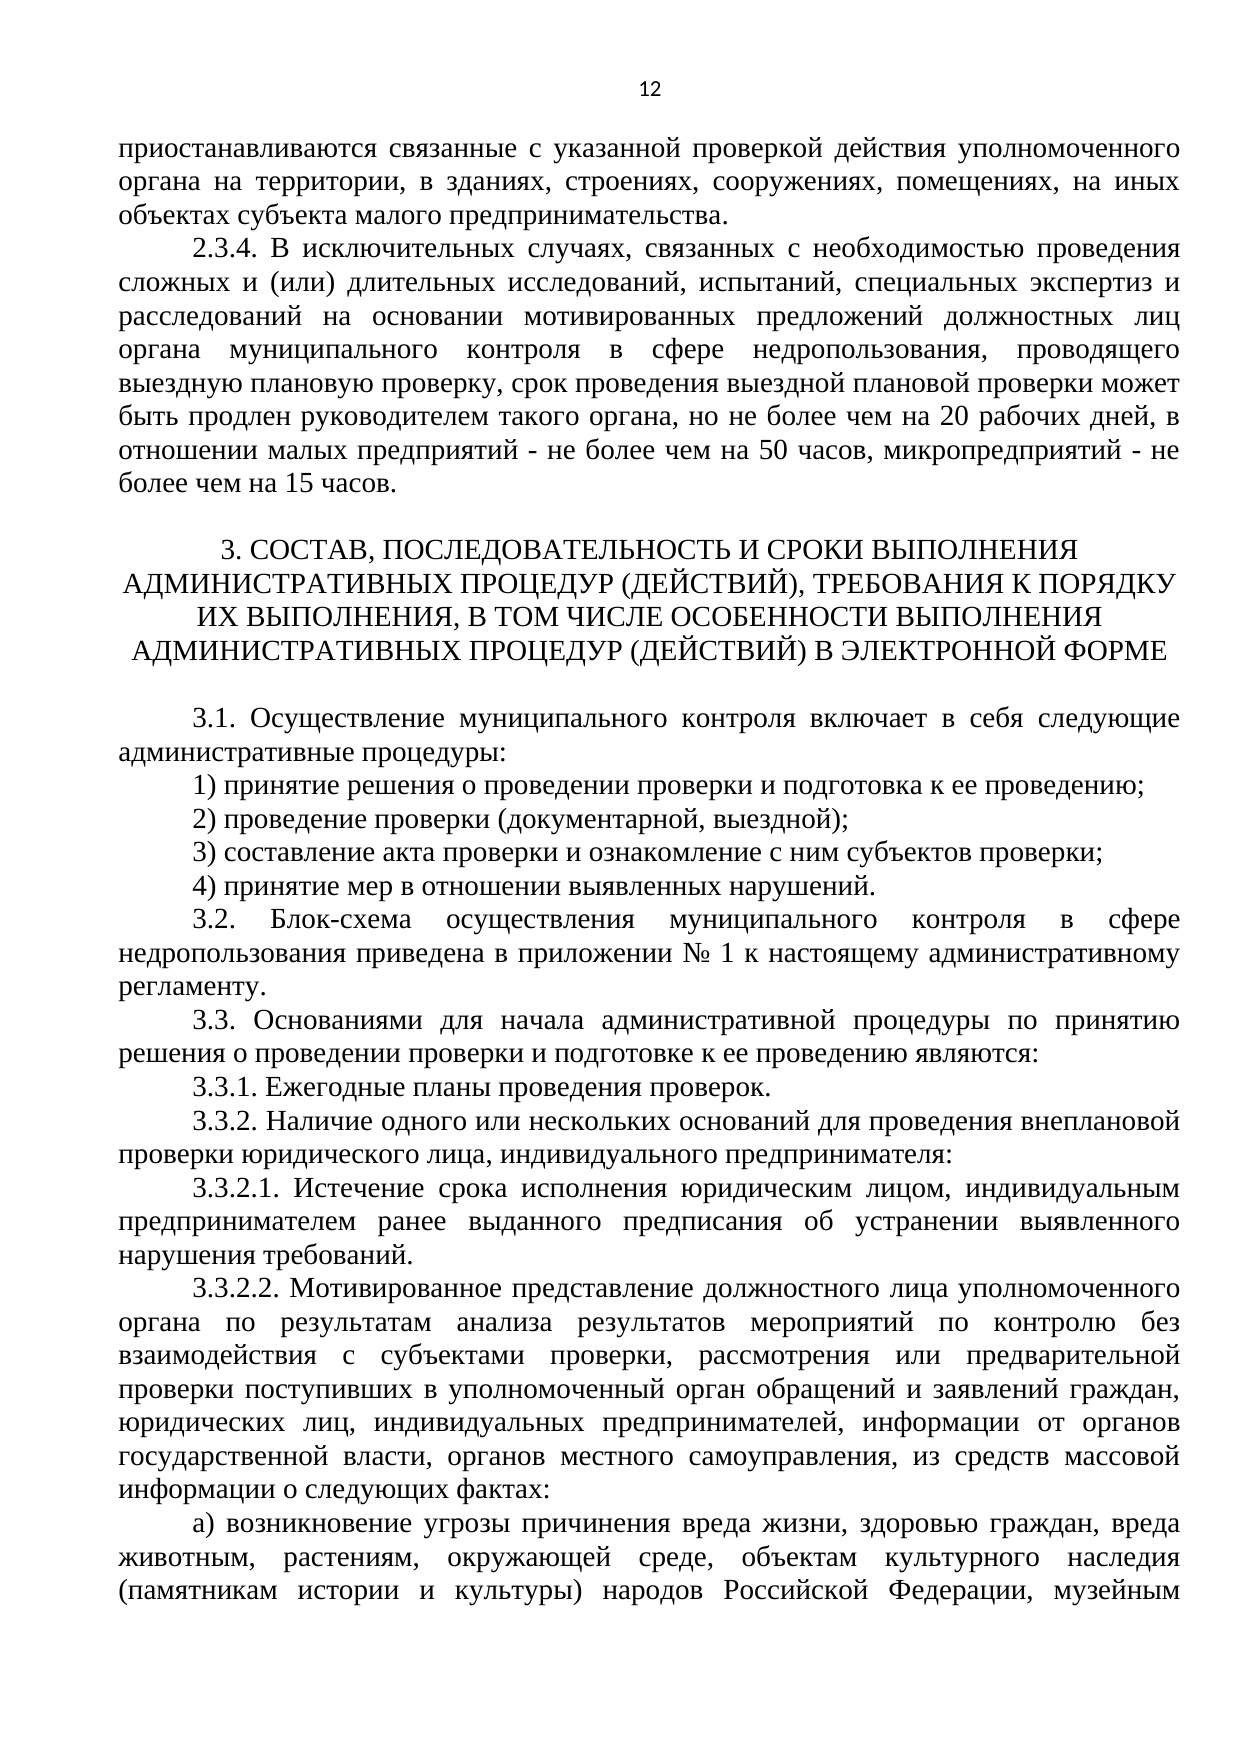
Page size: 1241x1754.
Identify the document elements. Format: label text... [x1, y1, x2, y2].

text 3.2. Блок-схема осуществления муниципального контроля в сфере недропользования приведена в приложении № 1 к настоящему административному регламенту. [118, 901, 1181, 1002]
text 3.3.1. Ежегодные планы проведения проверок. [118, 1069, 1181, 1103]
text 3.3. Основаниями для начала административной процедуры по принятию решения о проведении проверки и подготовке к ее проведению являются: [118, 1002, 1181, 1069]
text 3.3.2.2. Мотивированное представление должностного лица уполномоченного органа по результатам анализа результатов мероприятий по контролю без взаимодействия с субъектами проверки, рассмотрения или предварительной проверки поступивших в уполномоченный орган обращений и заявлений граждан, юридических лиц, индивидуальных предпринимателей, информации от органов государственной власти, органов местного самоуправления, из средств массовой информации о следующих фактах: [118, 1270, 1181, 1505]
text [118, 130, 1181, 231]
text 4) принятие мер в отношении выявленных нарушений. [118, 868, 1181, 901]
text 1) принятие решения о проведении проверки и подготовка к ее проведению; [118, 767, 1181, 801]
text 2) проведение проверки (документарной, выездной); [118, 801, 1181, 834]
text 3.3.2.1. Истечение срока исполнения юридическим лицом, индивидуальным предпринимателем ранее выданного предписания об устранении выявленного нарушения требований. [118, 1170, 1181, 1270]
text 3.3.2. Наличие одного или нескольких оснований для проведения внеплановой проверки юридического лица, индивидуального предпринимателя: [118, 1103, 1181, 1170]
text АДМИНИСТРАТИВНЫХ ПРОЦЕДУР (ДЕЙСТВИЙ), ТРЕБОВАНИЯ К ПОРЯДКУ [118, 566, 1181, 599]
text ИХ ВЫПОЛНЕНИЯ, В ТОМ ЧИСЛЕ ОСОБЕННОСТИ ВЫПОЛНЕНИЯ [118, 599, 1181, 633]
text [118, 1505, 1181, 1606]
text 3) составление акта проверки и ознакомление с ним субъектов проверки; [118, 834, 1181, 868]
text 2.3.4. В исключительных случаях, связанных с необходимостью проведения сложных и (или) длительных исследований, испытаний, специальных экспертиз и расследований на основании мотивированных предложений должностных лиц органа муниципального контроля в сфере недропользования, проводящего выездную плановую проверку, срок проведения выездной плановой проверки может быть продлен руководителем такого органа, но не более чем на 20 рабочих дней, в отношении малых предприятий - не более чем на 50 часов, микропредприятий - не более чем на 15 часов. [118, 231, 1181, 499]
text АДМИНИСТРАТИВНЫХ ПРОЦЕДУР (ДЕЙСТВИЙ) В ЭЛЕКТРОННОЙ ФОРМЕ [118, 633, 1181, 667]
text 3. СОСТАВ, ПОСЛЕДОВАТЕЛЬНОСТЬ И СРОКИ ВЫПОЛНЕНИЯ [118, 532, 1181, 566]
text 3.1. Осуществление муниципального контроля включает в себя следующие административные процедуры: [118, 700, 1181, 767]
